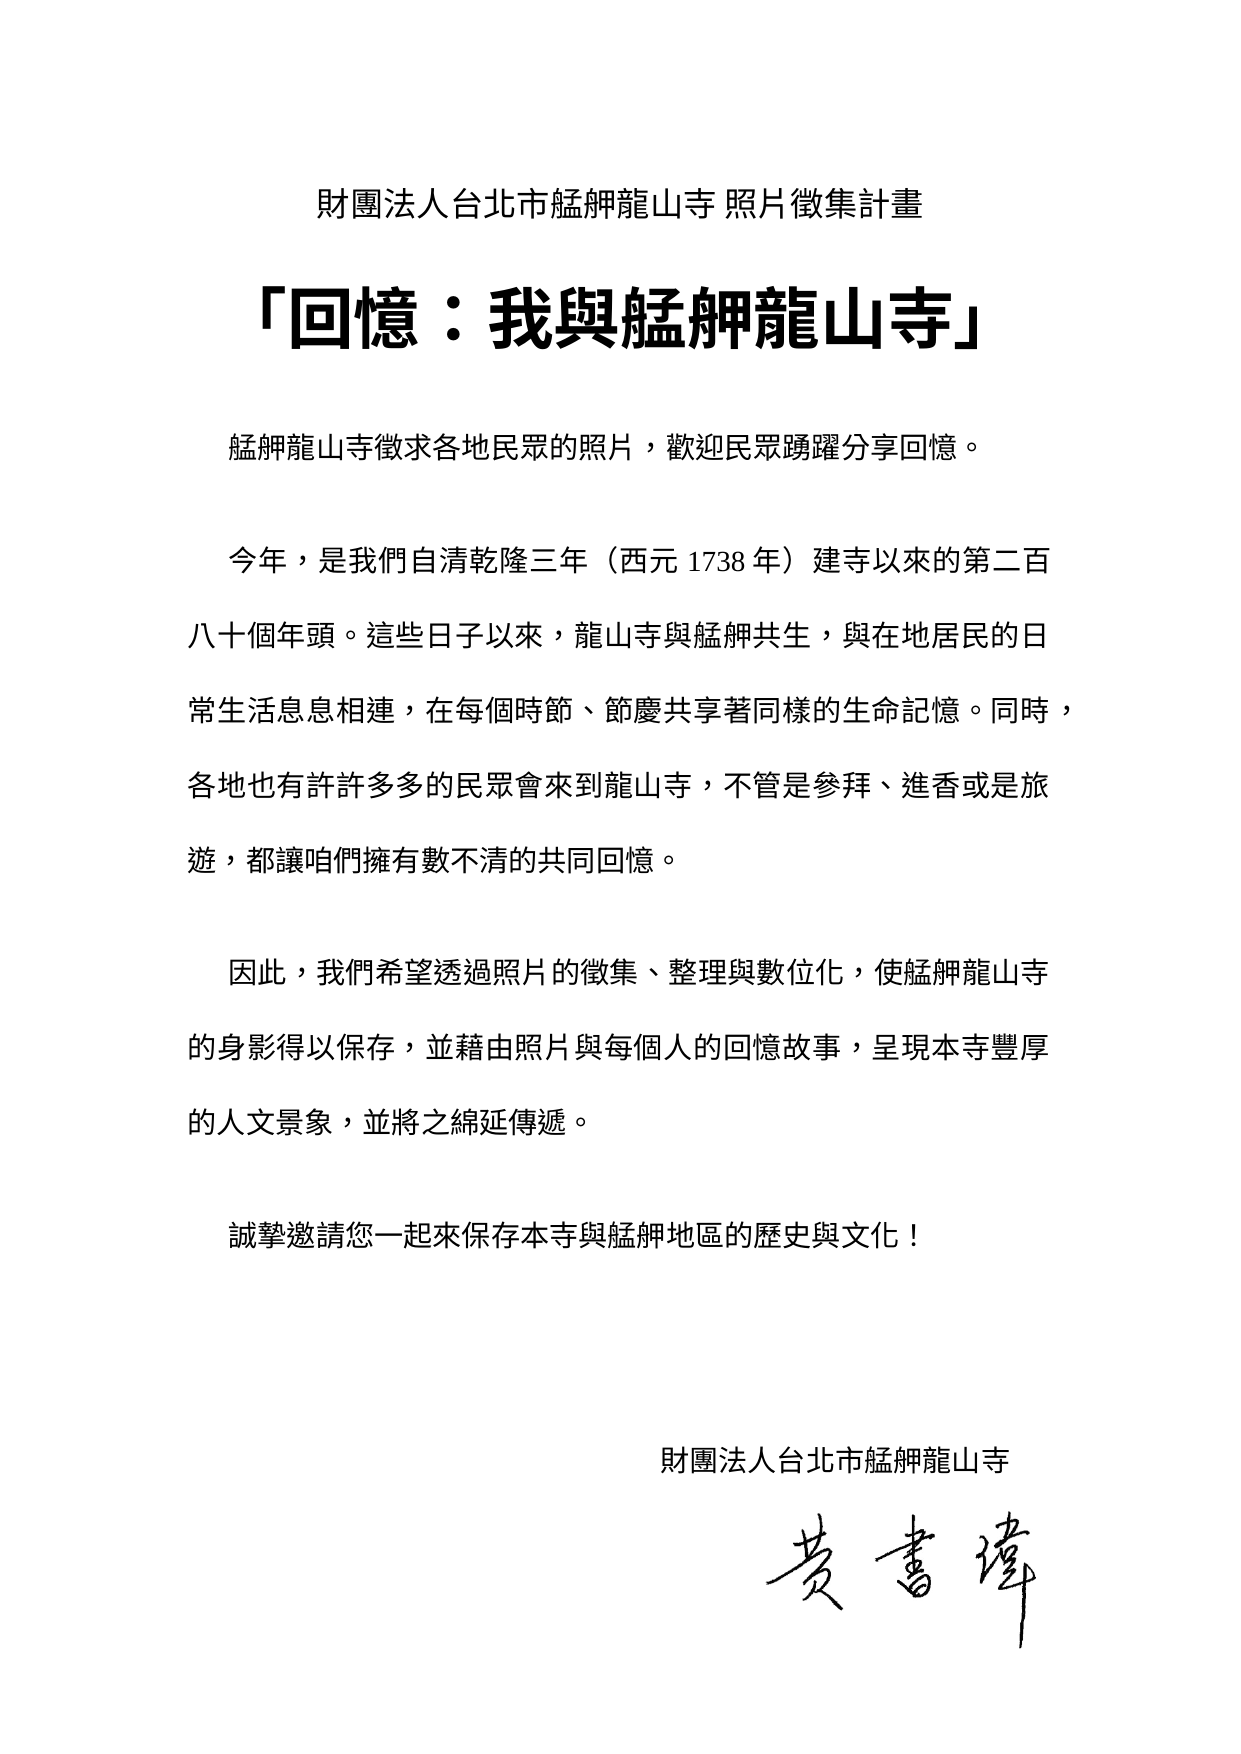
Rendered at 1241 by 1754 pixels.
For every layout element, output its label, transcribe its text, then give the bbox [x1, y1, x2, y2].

list 今年，是我們自清乾隆三年（西元1738年）建寺以來的第二百八十個年頭。這些日子以來，龍山寺與艋舺共生，與在地居民的日常生活息息相連，在每個時節、節慶共享著同樣的生命記憶。同時，各地也有許許多多的民眾會來到龍山寺，不管是參拜、進香或是旅遊，都讓咱們擁有數不清的共同回憶。 [187, 521, 1053, 896]
list 艋舺龍山寺徵求各地民眾的照片，歡迎民眾踴躍分享回憶。 [187, 408, 1053, 483]
picture [761, 1506, 1039, 1651]
list 誠摯邀請您一起來保存本寺與艋舺地區的歷史與文化！ [187, 1196, 1053, 1271]
list 因此，我們希望透過照片的徵集、整理與數位化，使艋舺龍山寺的身影得以保存，並藉由照片與每個人的回憶故事，呈現本寺豐厚的人文景象，並將之綿延傳遞。 [187, 933, 1053, 1158]
text 財團法人台北市艋舺龍山寺 [187, 1421, 1053, 1496]
text 「回憶：我與艋舺龍山寺」 [187, 258, 1053, 371]
text 財團法人台北市艋舺龍山寺 照片徵集計畫 [187, 164, 1053, 239]
